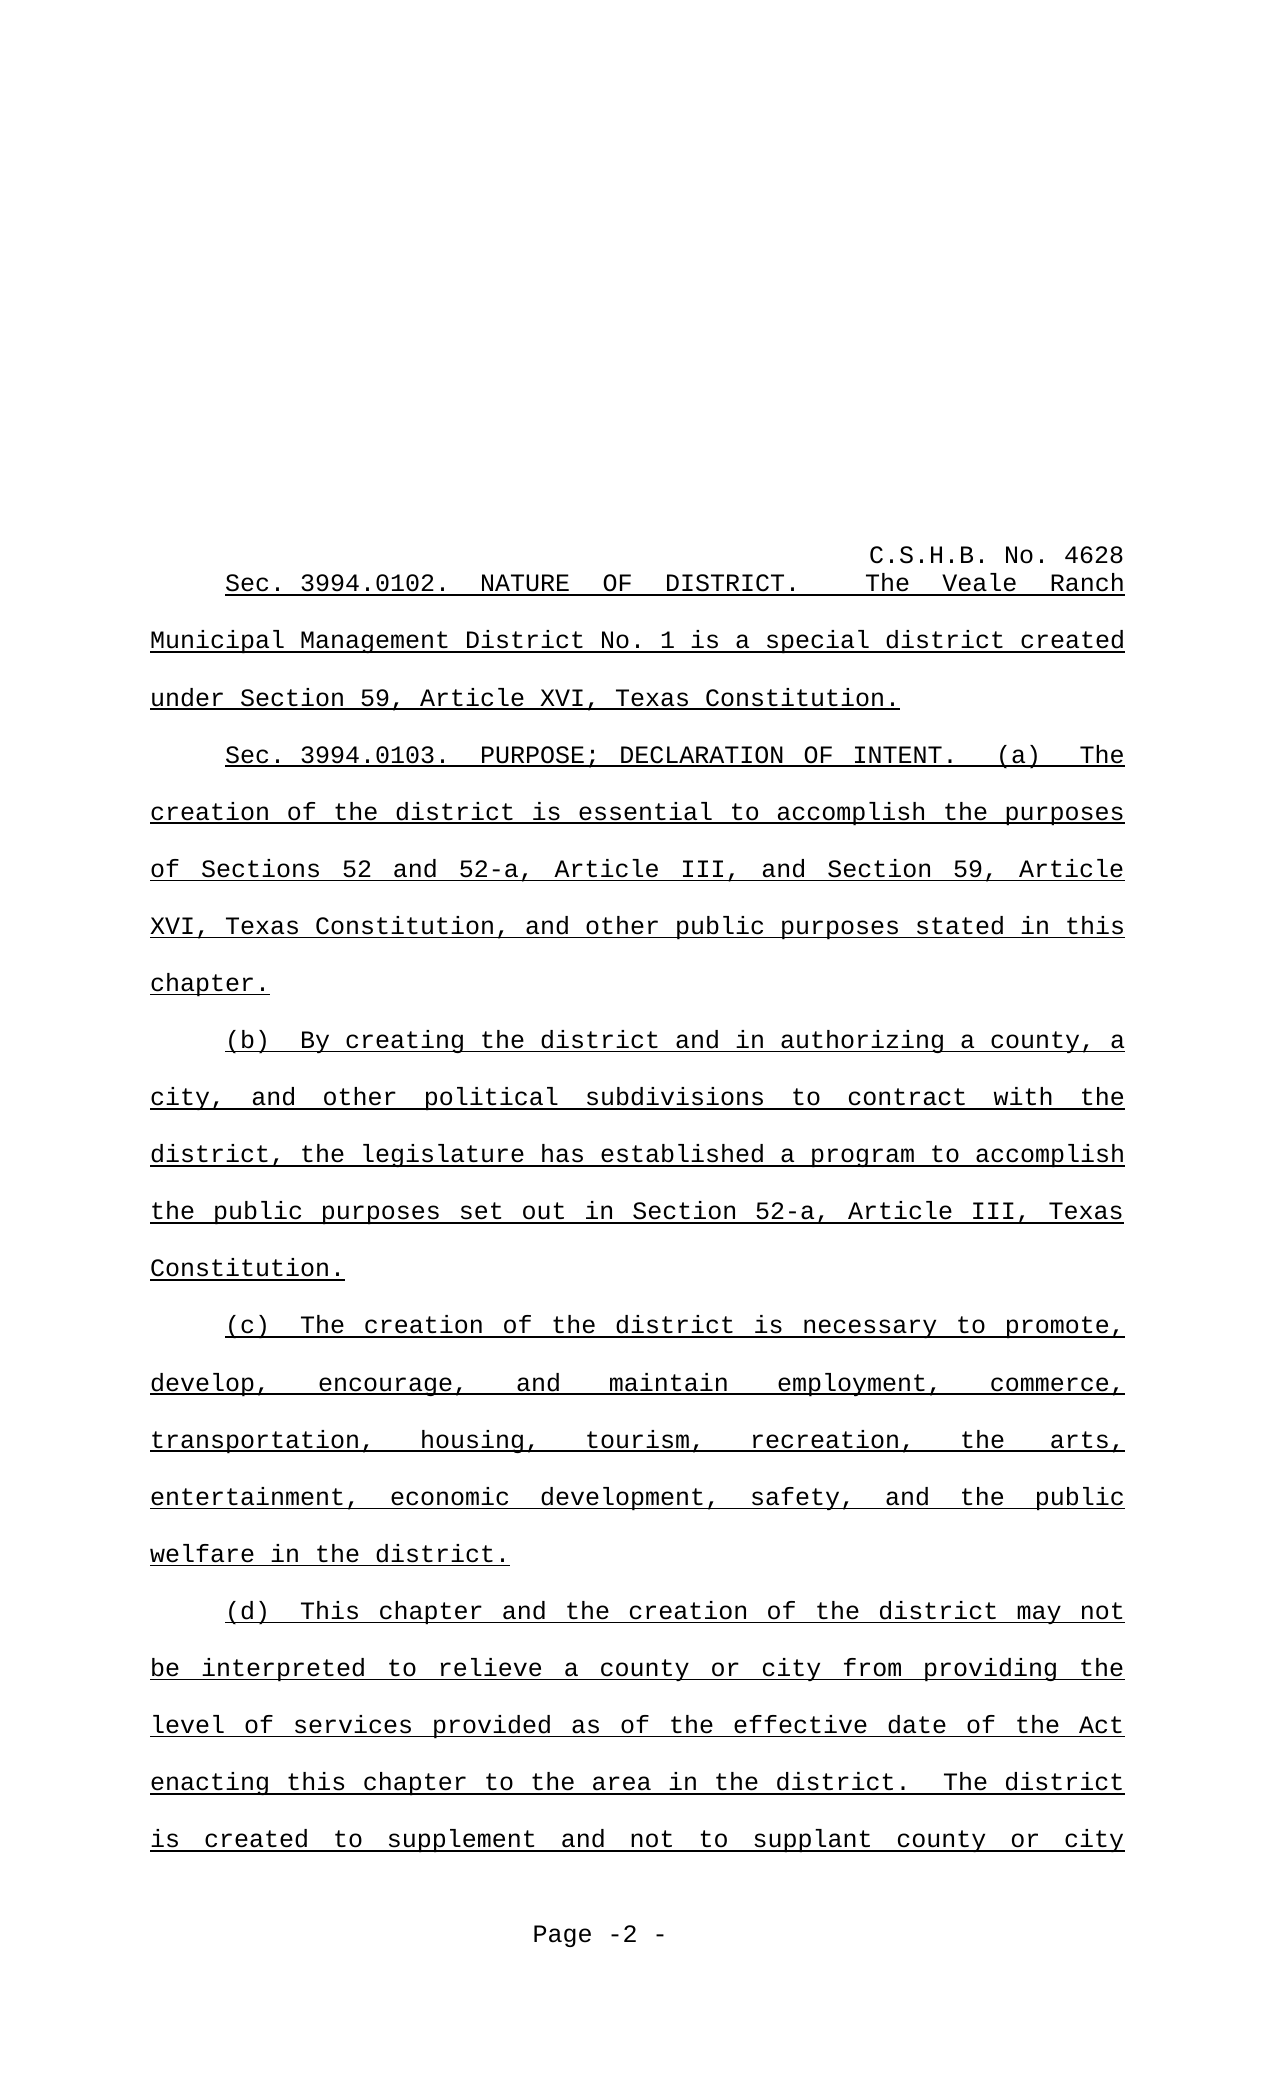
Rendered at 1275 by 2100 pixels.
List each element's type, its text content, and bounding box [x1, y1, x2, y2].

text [150, 1795, 1125, 1850]
text (c) The creation of the district is necessary to promote, develop, encourage, and maintain employment, commerce, transportation, housing, tourism, recreation, the arts, entertainment, economic development, safety, and the public welfare in the district. [150, 1313, 1125, 1393]
text Sec. 3994.0103. PURPOSE; DECLARATION OF INTENT. (a) The creation of the district is essential to accomplish the purposes of Sections 52 and 52-a, Article III, and Section 59, Article XVI, Texas Constitution, and other public purposes stated in this chapter. [150, 742, 1125, 822]
text (c) The creation of the district is necessary to promote, develop, encourage, and maintain employment, commerce, transportation, housing, tourism, recreation, the arts, entertainment, economic development, safety, and the public welfare in the district. [150, 1395, 1125, 1450]
text (c) The creation of the district is necessary to promote, develop, encourage, and maintain employment, commerce, transportation, housing, tourism, recreation, the arts, entertainment, economic development, safety, and the public welfare in the district. [150, 1509, 1125, 1570]
text Sec. 3994.0103. PURPOSE; DECLARATION OF INTENT. (a) The creation of the district is essential to accomplish the purposes of Sections 52 and 52-a, Article III, and Section 59, Article XVI, Texas Constitution, and other public purposes stated in this chapter. [150, 938, 1125, 999]
text Sec. 3994.0102. NATURE OF DISTRICT. The Veale Ranch Municipal Management District No. 1 is a special district created under Section 59, Article XVI, Texas Constitution. [150, 653, 1125, 713]
text (b) By creating the district and in authorizing a county, a city, and other political subdivisions to contract with the district, the legislature has established a program to accomplish the public purposes set out in Section 52-a, Article III, Texas Constitution. [150, 1110, 1125, 1165]
text Sec. 3994.0102. NATURE OF DISTRICT. The Veale Ranch Municipal Management District No. 1 is a special district created under Section 59, Article XVI, Texas Constitution. [150, 571, 1125, 651]
text Sec. 3994.0103. PURPOSE; DECLARATION OF INTENT. (a) The creation of the district is essential to accomplish the purposes of Sections 52 and 52-a, Article III, and Section 59, Article XVI, Texas Constitution, and other public purposes stated in this chapter. [150, 824, 1125, 880]
text (b) By creating the district and in authorizing a county, a city, and other political subdivisions to contract with the district, the legislature has established a program to accomplish the public purposes set out in Section 52-a, Article III, Texas Constitution. [150, 1167, 1125, 1284]
text Sec. 3994.0103. PURPOSE; DECLARATION OF INTENT. (a) The creation of the district is essential to accomplish the purposes of Sections 52 and 52-a, Article III, and Section 59, Article XVI, Texas Constitution, and other public purposes stated in this chapter. [150, 881, 1125, 937]
text (c) The creation of the district is necessary to promote, develop, encourage, and maintain employment, commerce, transportation, housing, tourism, recreation, the arts, entertainment, economic development, safety, and the public welfare in the district. [150, 1452, 1125, 1508]
text (b) By creating the district and in authorizing a county, a city, and other political subdivisions to contract with the district, the legislature has established a program to accomplish the public purposes set out in Section 52-a, Article III, Texas Constitution. [150, 1027, 1125, 1108]
